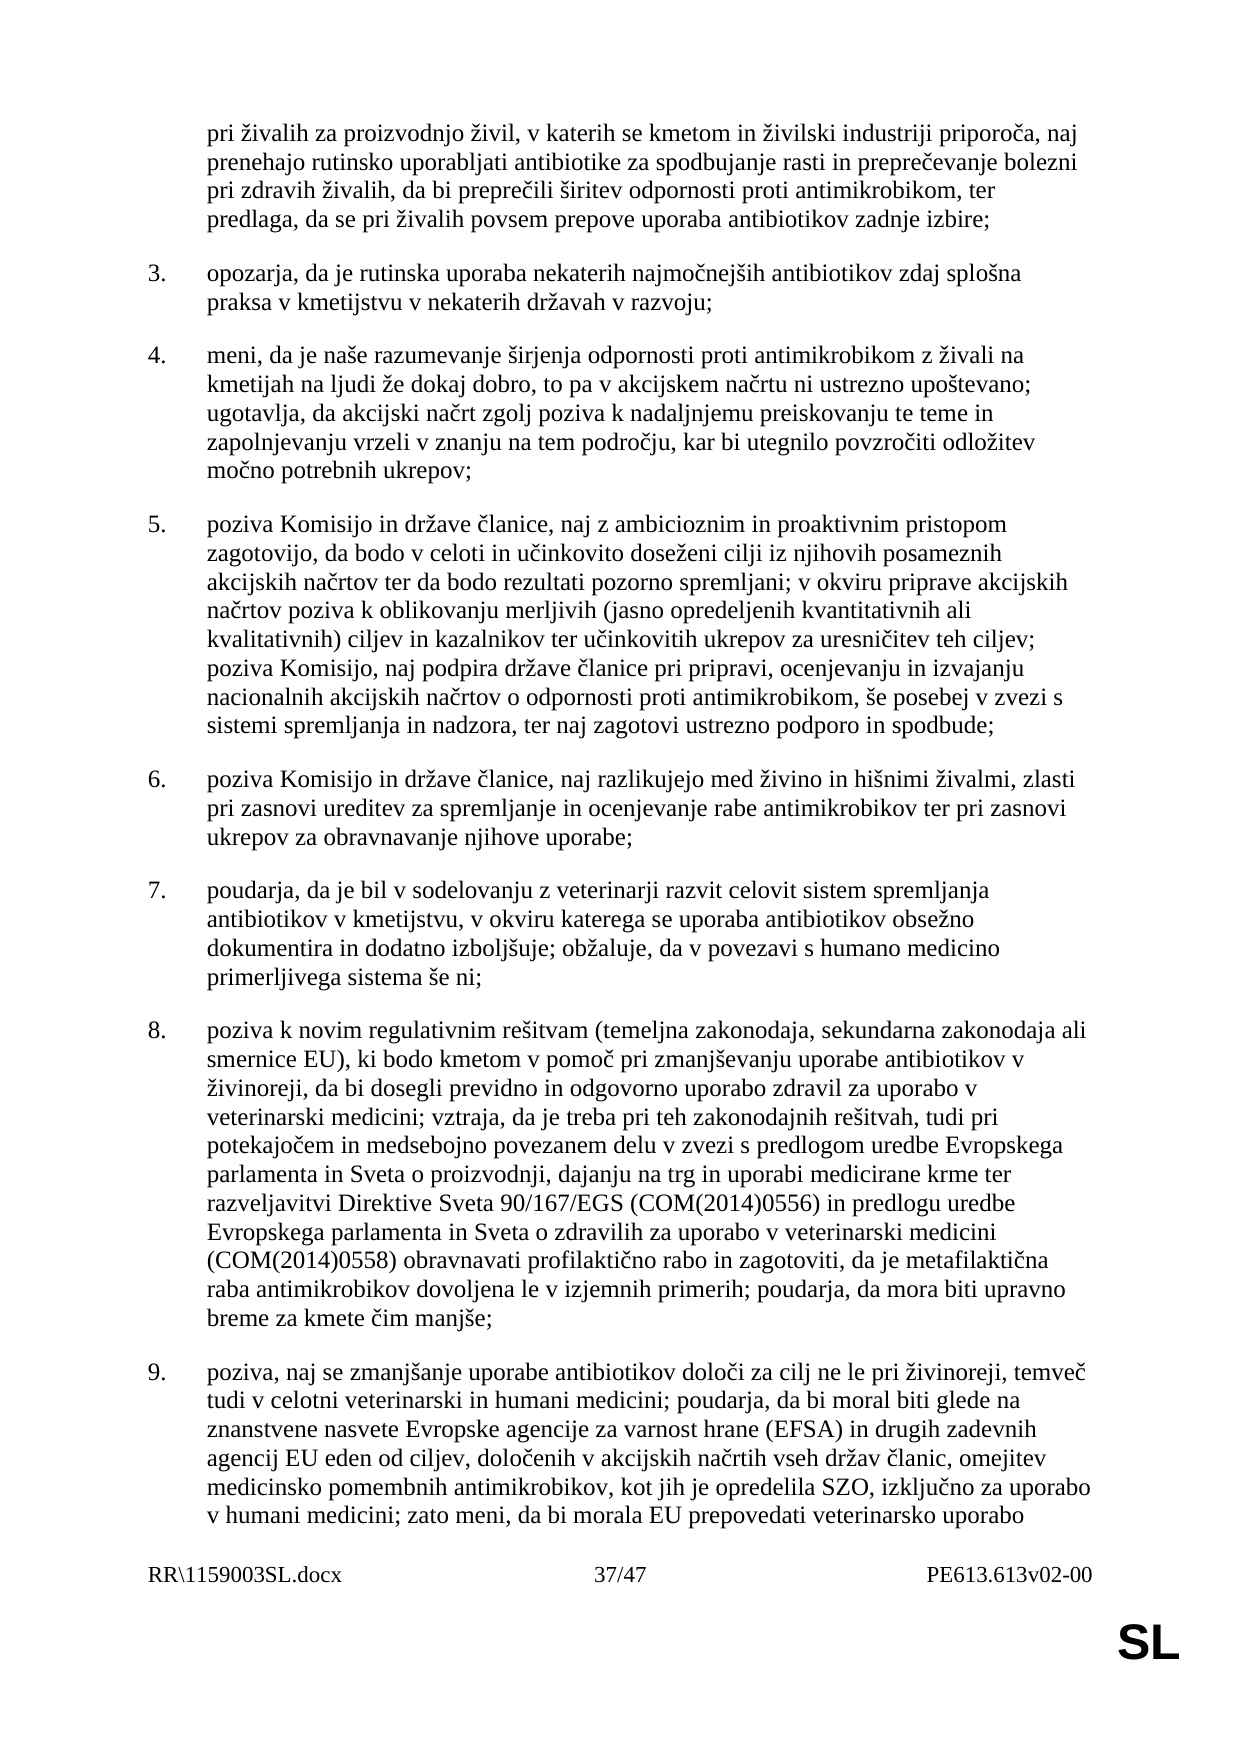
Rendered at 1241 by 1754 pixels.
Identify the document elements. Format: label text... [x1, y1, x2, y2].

text 5. poziva Komisijo in države članice, naj z ambicioznim in proaktivnim pristopom zagotovijo, da bodo v celoti in učinkovito doseženi cilji iz njihovih posameznih akcijskih načrtov ter da bodo rezultati pozorno spremljani; v okviru priprave akcijskih načrtov poziva k oblikovanju merljivih (jasno opredeljenih kvantitativnih ali kvalitativnih) ciljev in kazalnikov ter učinkovitih ukrepov za uresničitev teh ciljev; poziva Komisijo, naj podpira države članice pri pripravi, ocenjevanju in izvajanju nacionalnih akcijskih načrtov o odpornosti proti antimikrobikom, še posebej v zvezi s sistemi spremljanja in nadzora, ter naj zagotovi ustrezno podporo in spodbude; [148, 509, 1093, 739]
text 8. poziva k novim regulativnim rešitvam (temeljna zakonodaja, sekundarna zakonodaja ali smernice EU), ki bodo kmetom v pomoč pri zmanjševanju uporabe antibiotikov v živinoreji, da bi dosegli previdno in odgovorno uporabo zdravil za uporabo v veterinarski medicini; vztraja, da je treba pri teh zakonodajnih rešitvah, tudi pri potekajočem in medsebojno povezanem delu v zvezi s predlogom uredbe Evropskega parlamenta in Sveta o proizvodnji, dajanju na trg in uporabi medicirane krme ter razveljavitvi Direktive Sveta 90/167/EGS (COM(2014)0556) in predlogu uredbe Evropskega parlamenta in Sveta o zdravilih za uporabo v veterinarski medicini (COM(2014)0558) obravnavati profilaktično rabo in zagotoviti, da je metafilaktična raba antimikrobikov dovoljena le v izjemnih primerih; poudarja, da mora biti upravno breme za kmete čim manjše; [148, 1016, 1093, 1332]
text 4. meni, da je naše razumevanje širjenja odpornosti proti antimikrobikom z živali na kmetijah na ljudi že dokaj dobro, to pa v akcijskem načrtu ni ustrezno upoštevano; ugotavlja, da akcijski načrt zgolj poziva k nadaljnjemu preiskovanju te teme in zapolnjevanju vrzeli v znanju na tem področju, kar bi utegnilo povzročiti odložitev močno potrebnih ukrepov; [148, 341, 1093, 484]
text 7. poudarja, da je bil v sodelovanju z veterinarji razvit celovit sistem spremljanja antibiotikov v kmetijstvu, v okviru katerega se uporaba antibiotikov obsežno dokumentira in dodatno izboljšuje; obžaluje, da v povezavi s humano medicino primerljivega sistema še ni; [148, 876, 1093, 991]
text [148, 118, 1093, 233]
text 3. opozarja, da je rutinska uporaba nekaterih najmočnejših antibiotikov zdaj splošna praksa v kmetijstvu v nekaterih državah v razvoju; [148, 258, 1093, 316]
text 6. poziva Komisijo in države članice, naj razlikujejo med živino in hišnimi živalmi, zlasti pri zasnovi ureditev za spremljanje in ocenjevanje rabe antimikrobikov ter pri zasnovi ukrepov za obravnavanje njihove uporabe; [148, 764, 1093, 851]
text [148, 1357, 1093, 1529]
